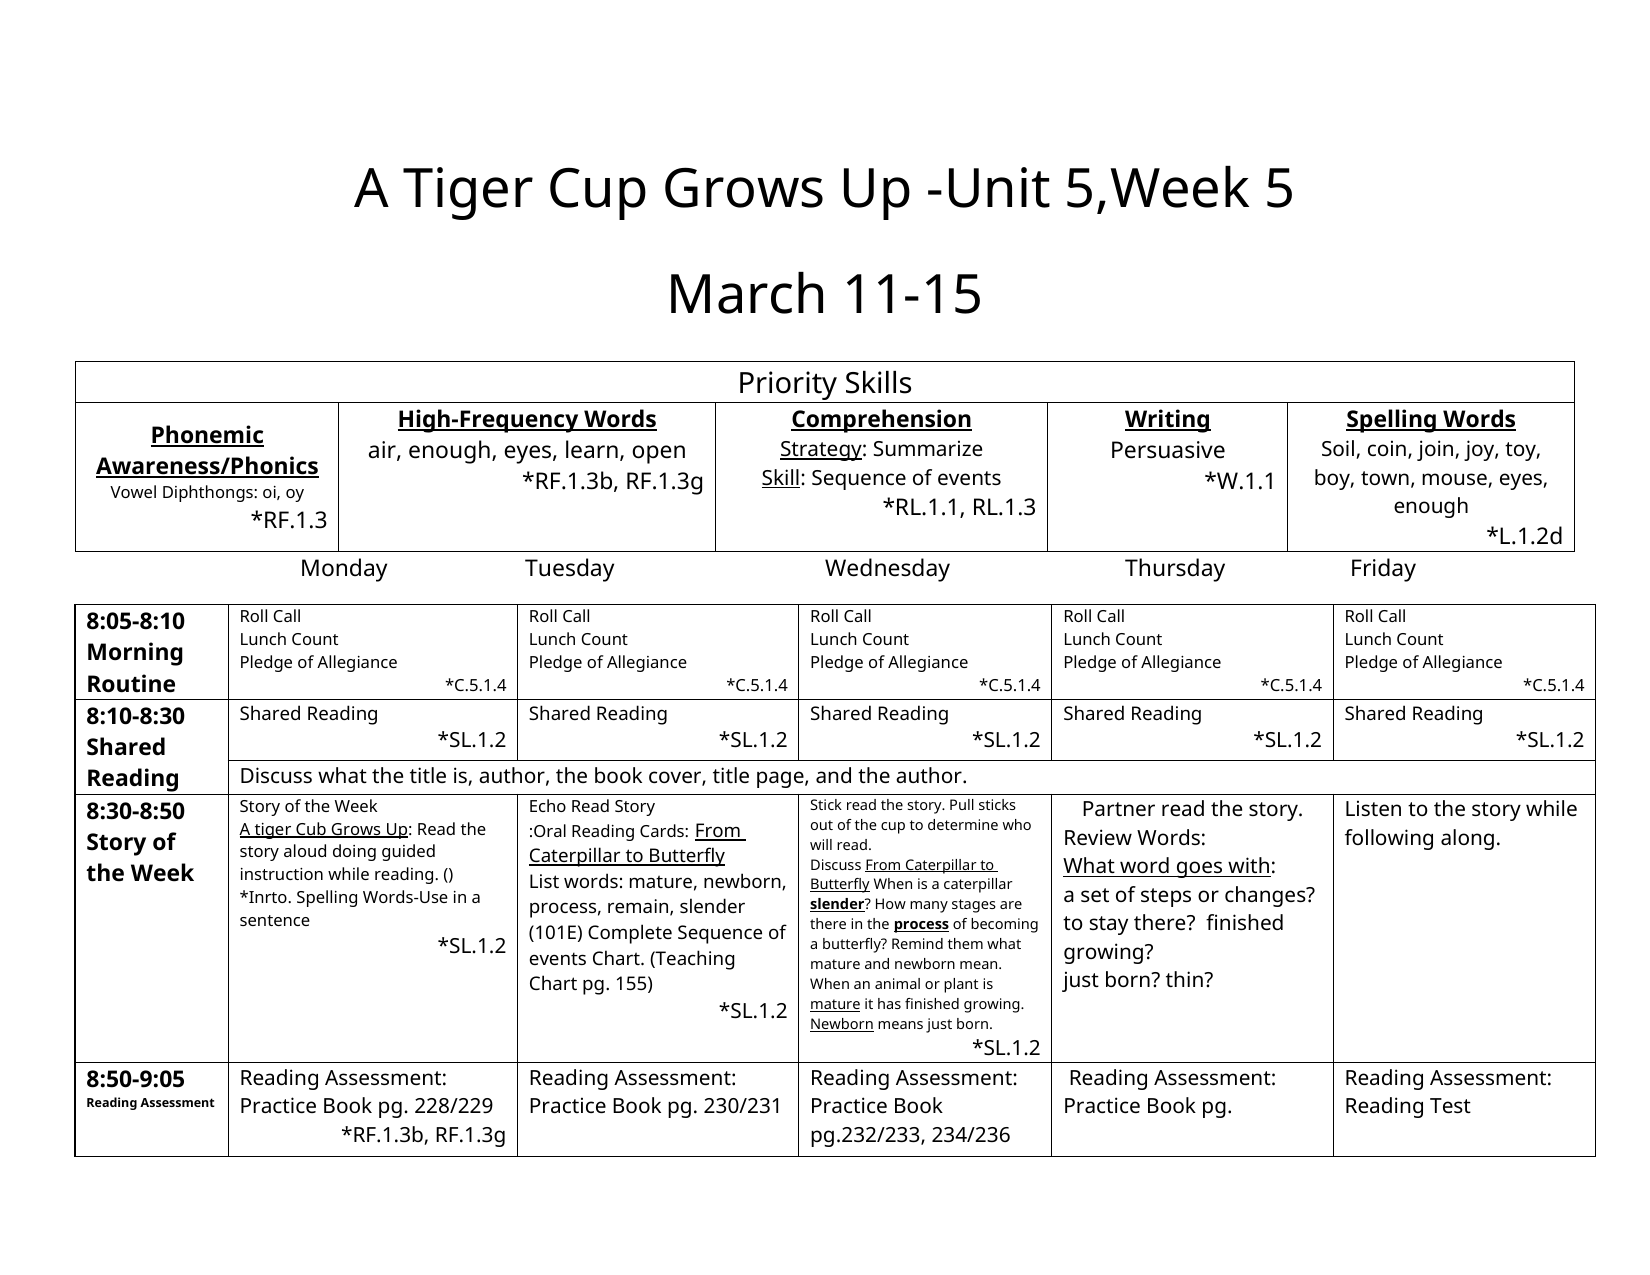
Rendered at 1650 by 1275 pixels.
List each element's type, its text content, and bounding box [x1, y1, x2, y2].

table_header Roll Call Lunch Count Pledge of Allegiance *C.5.1.4 [518, 605, 798, 699]
table_header Roll Call Lunch Count Pledge of Allegiance *C.5.1.4 [1334, 605, 1595, 699]
table_cell Echo Read Story :Oral Reading Cards: From Caterpillar to Butterfly List words: mature, newborn, process, remain, slender (101E) Complete Sequence of events Chart. (Teaching Chart pg. 155) *SL.1.2 [518, 795, 798, 1062]
table_cell 8:30-8:50 Story of the Week [76, 795, 228, 1062]
table_header Priority Skills [76, 362, 1574, 402]
table_cell Listen to the story while following along. [1334, 795, 1595, 1062]
table_cell 8:10-8:30 Shared Reading [76, 700, 228, 793]
table_cell Shared Reading *SL.1.2 [1334, 700, 1595, 760]
table_cell Comprehension Strategy: Summarize Skill: Sequence of events *RL.1.1, RL.1.3 [716, 403, 1047, 551]
table_cell Story of the Week A tiger Cub Grows Up: Read the story aloud doing guided instruction while reading. () *Inrto. Spelling Words-Use in a sentence *SL.1.2 [229, 795, 517, 1062]
table_cell Spelling Words Soil, coin, join, joy, toy, boy, town, mouse, eyes, enough *L.1.2d [1288, 403, 1574, 551]
table_cell Shared Reading *SL.1.2 [1052, 700, 1333, 760]
table_cell Discuss what the title is, author, the book cover, title page, and the author. [229, 761, 1595, 793]
table_cell Partner read the story. Review Words: What word goes with: a set of steps or changes? to stay there? finished growing? just born? thin? [1052, 795, 1333, 1062]
table_cell Phonemic Awareness/Phonics Vowel Diphthongs: oi, oy *RF.1.3 [76, 403, 338, 551]
text A Tiger Cup Grows Up -Unit 5,Week 5 [75, 150, 1575, 224]
table_cell Reading Assessment: Practice Book pg. 230/231 [518, 1063, 798, 1156]
table_cell Reading Assessment: Practice Book pg.232/233, 234/236 [799, 1063, 1051, 1156]
table_header 8:05-8:10 Morning Routine [76, 605, 228, 699]
table_cell Shared Reading *SL.1.2 [518, 700, 798, 760]
table_header Roll Call Lunch Count Pledge of Allegiance *C.5.1.4 [799, 605, 1051, 699]
table_cell Stick read the story. Pull sticks out of the cup to determine who will read. Discuss From Caterpillar to Butterfly When is a caterpillar slender? How many stages are there in the process of becoming a butterfly? Remind them what mature and newborn mean. When an animal or plant is mature it has finished growing. Newborn means just born. *SL.1.2 [799, 795, 1051, 1062]
table_cell High-Frequency Words air, enough, eyes, learn, open *RF.1.3b, RF.1.3g [339, 403, 715, 551]
text March 11-15 [75, 256, 1575, 329]
table_cell Shared Reading *SL.1.2 [799, 700, 1051, 760]
table_cell Reading Assessment: Reading Test [1334, 1063, 1595, 1156]
table_cell Reading Assessment: Practice Book pg. 228/229 *RF.1.3b, RF.1.3g [229, 1063, 517, 1156]
text Monday Tuesday Wednesday Thursday Friday [75, 552, 1575, 583]
table_cell Reading Assessment: Practice Book pg. [1052, 1063, 1333, 1156]
table_header Roll Call Lunch Count Pledge of Allegiance *C.5.1.4 [1052, 605, 1333, 699]
table_cell Writing Persuasive *W.1.1 [1048, 403, 1287, 551]
table_cell 8:50-9:05 Reading Assessment [76, 1063, 228, 1156]
table_cell Shared Reading *SL.1.2 [229, 700, 517, 760]
table_header Roll Call Lunch Count Pledge of Allegiance *C.5.1.4 [229, 605, 517, 699]
